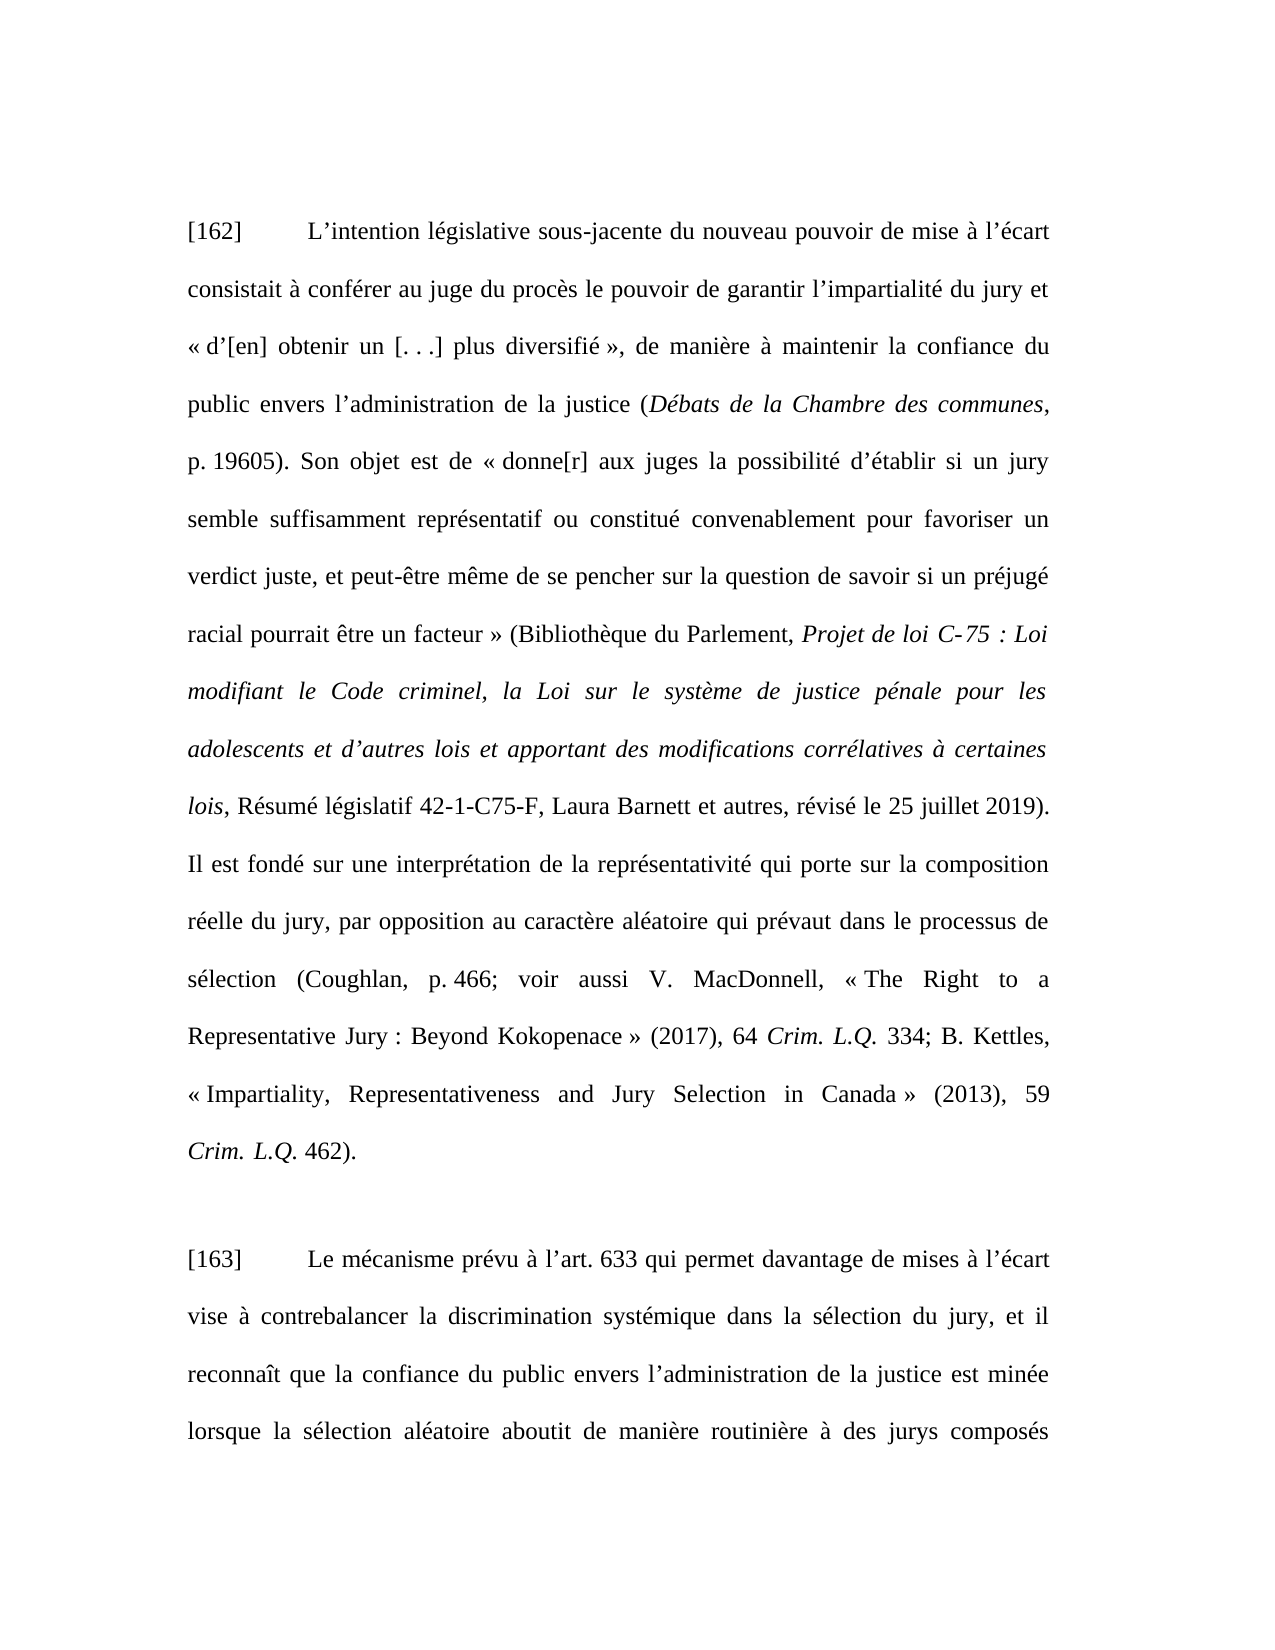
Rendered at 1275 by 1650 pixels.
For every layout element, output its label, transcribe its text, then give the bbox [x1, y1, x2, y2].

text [187, 1244, 1050, 1445]
text L’intention législative sous-jacente du nouveau pouvoir de mise à l’écart consistait à conférer au juge du procès le pouvoir de garantir l’impartialité du jury et « d’[en] obtenir un [. . .] plus diversifié », de manière à maintenir la confiance du public envers l’administration de la justice (Débats de la Chambre des communes, p. 19605). Son objet est de « donne[r] aux juges la possibilité d’établir si un jury semble suffisamment représentatif ou constitué convenablement pour favoriser un verdict juste, et peut-être même de se pencher sur la question de savoir si un préjugé racial pourrait être un facteur » (Bibliothèque du Parlement, Projet de loi C-75 : Loi modifiant le Code criminel, la Loi sur le système de justice pénale pour les adolescents et d’autres lois et apportant des modifications corrélatives à certaines lois, Résumé législatif 42-1-C75-F, Laura Barnett et autres, révisé le 25 juillet 2019). Il est fondé sur une interprétation de la représentativité qui porte sur la composition réelle du jury, par opposition au caractère aléatoire qui prévaut dans le processus de sélection (Coughlan, p. 466; voir aussi V. MacDonnell, « The Right to a Representative Jury : Beyond Kokopenace » (2017), 64 Crim. L.Q. 334; B. Kettles, « Impartiality, Representativeness and Jury Selection in Canada » (2013), 59 Crim. L.Q. 462). [187, 216, 1050, 1165]
